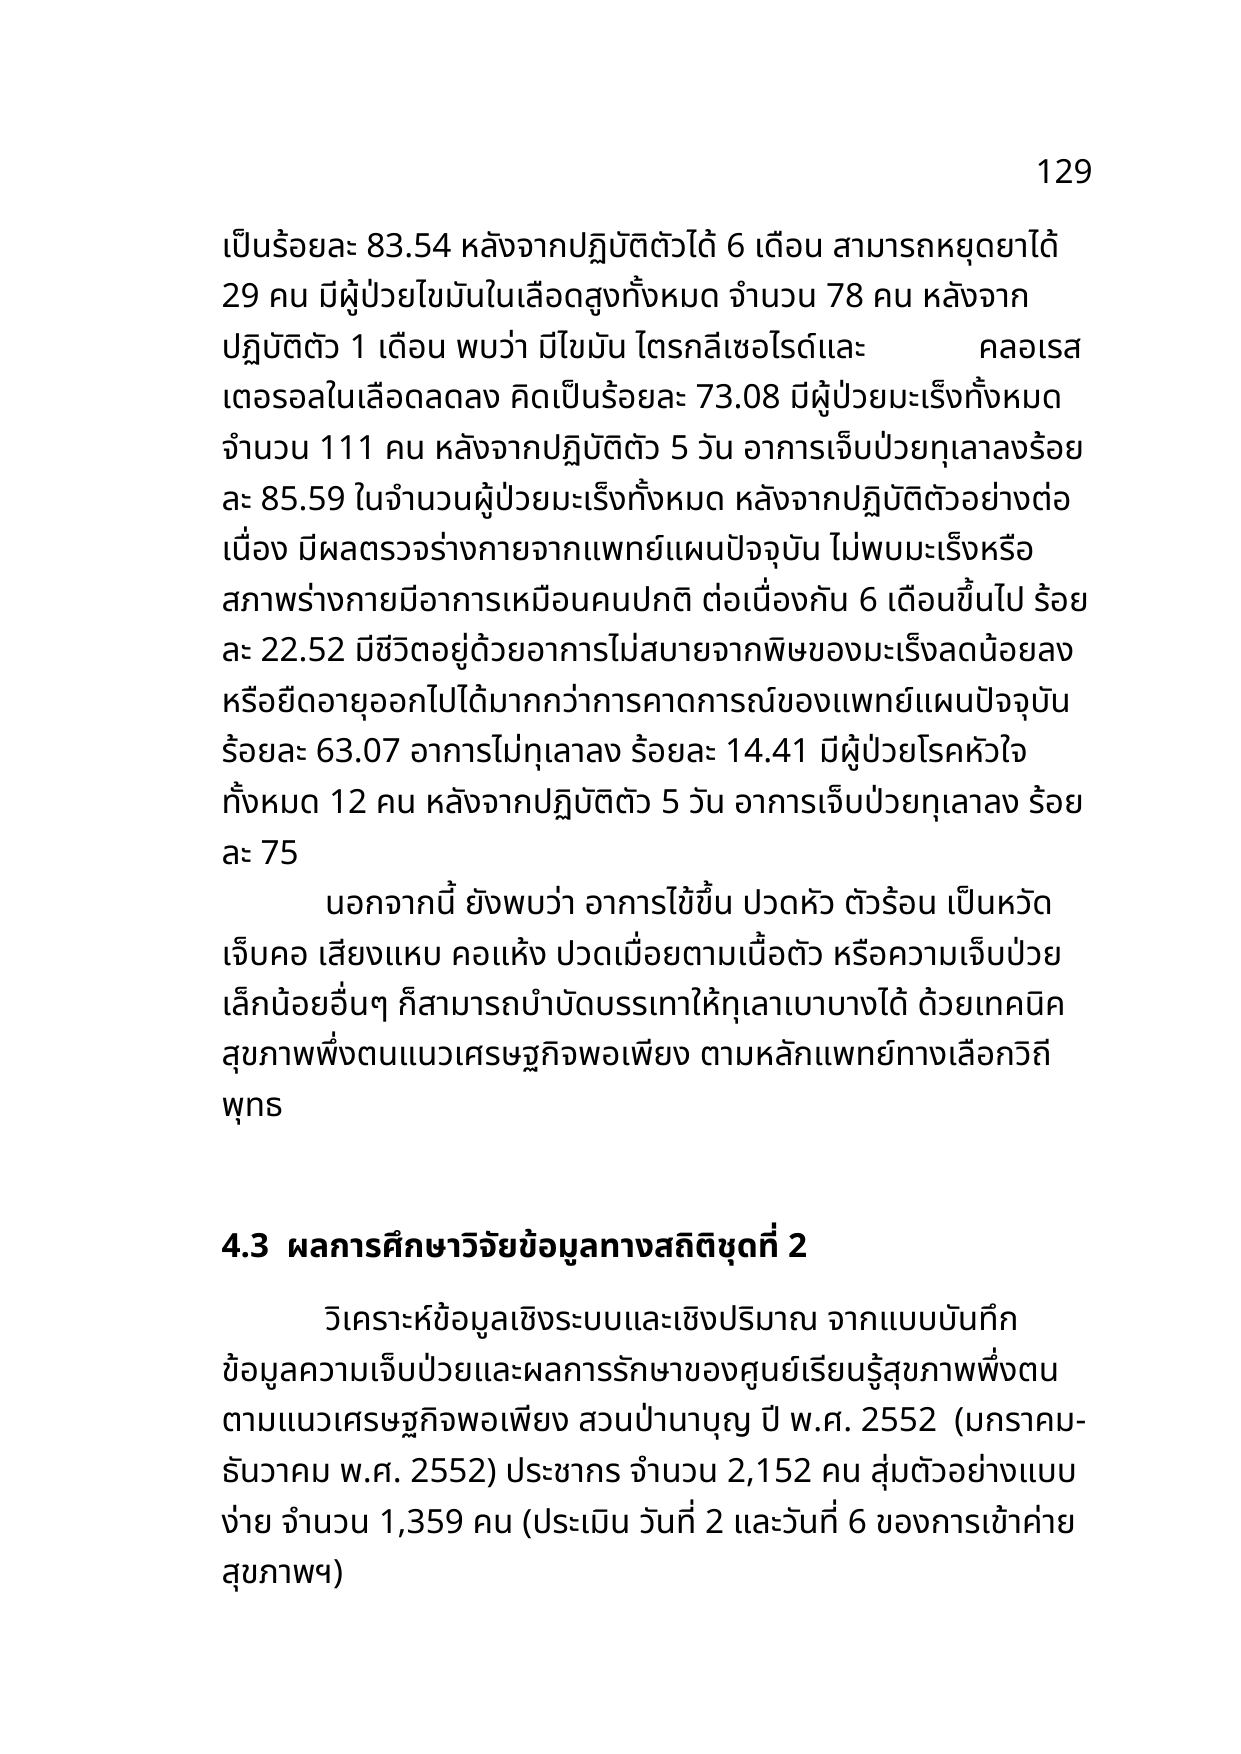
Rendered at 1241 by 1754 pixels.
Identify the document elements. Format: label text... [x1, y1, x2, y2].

text นอกจากนี้ ยังพบว่า อาการไข้ขึ้น ปวดหัว ตัวร้อน เป็นหวัด เจ็บคอ เสียงแหบ คอแห้ง ปวดเมื่อยตามเนื้อตัว หรือความเจ็บป่วยเล็กน้อยอื่นๆ ก็สามารถบำบัดบรรเทาให้ทุเลาเบาบางได้ ด้วยเทคนิคสุขภาพพึ่งตนแนวเศรษฐกิจพอเพียง ตามหลักแพทย์ทางเลือกวิถีพุทธ [221, 879, 1092, 1131]
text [221, 221, 1092, 879]
text วิเคราะห์ข้อมูลเชิงระบบและเชิงปริมาณ จากแบบบันทึกข้อมูลความเจ็บป่วยและผลการรักษาของศูนย์เรียนรู้สุขภาพพึ่งตนตามแนวเศรษฐกิจพอเพียง สวนป่านาบุญ ปี พ.ศ. 2552 (มกราคม-ธันวาคม พ.ศ. 2552) ประชากร จำนวน 2,152 คน สุ่มตัวอย่างแบบง่าย จำนวน 1,359 คน (ประเมิน วันที่ 2 และวันที่ 6 ของการเข้าค่ายสุขภาพฯ) [221, 1295, 1092, 1599]
text 4.3 ผลการศึกษาวิจัยข้อมูลทางสถิติชุดที่ 2 [221, 1222, 1092, 1273]
